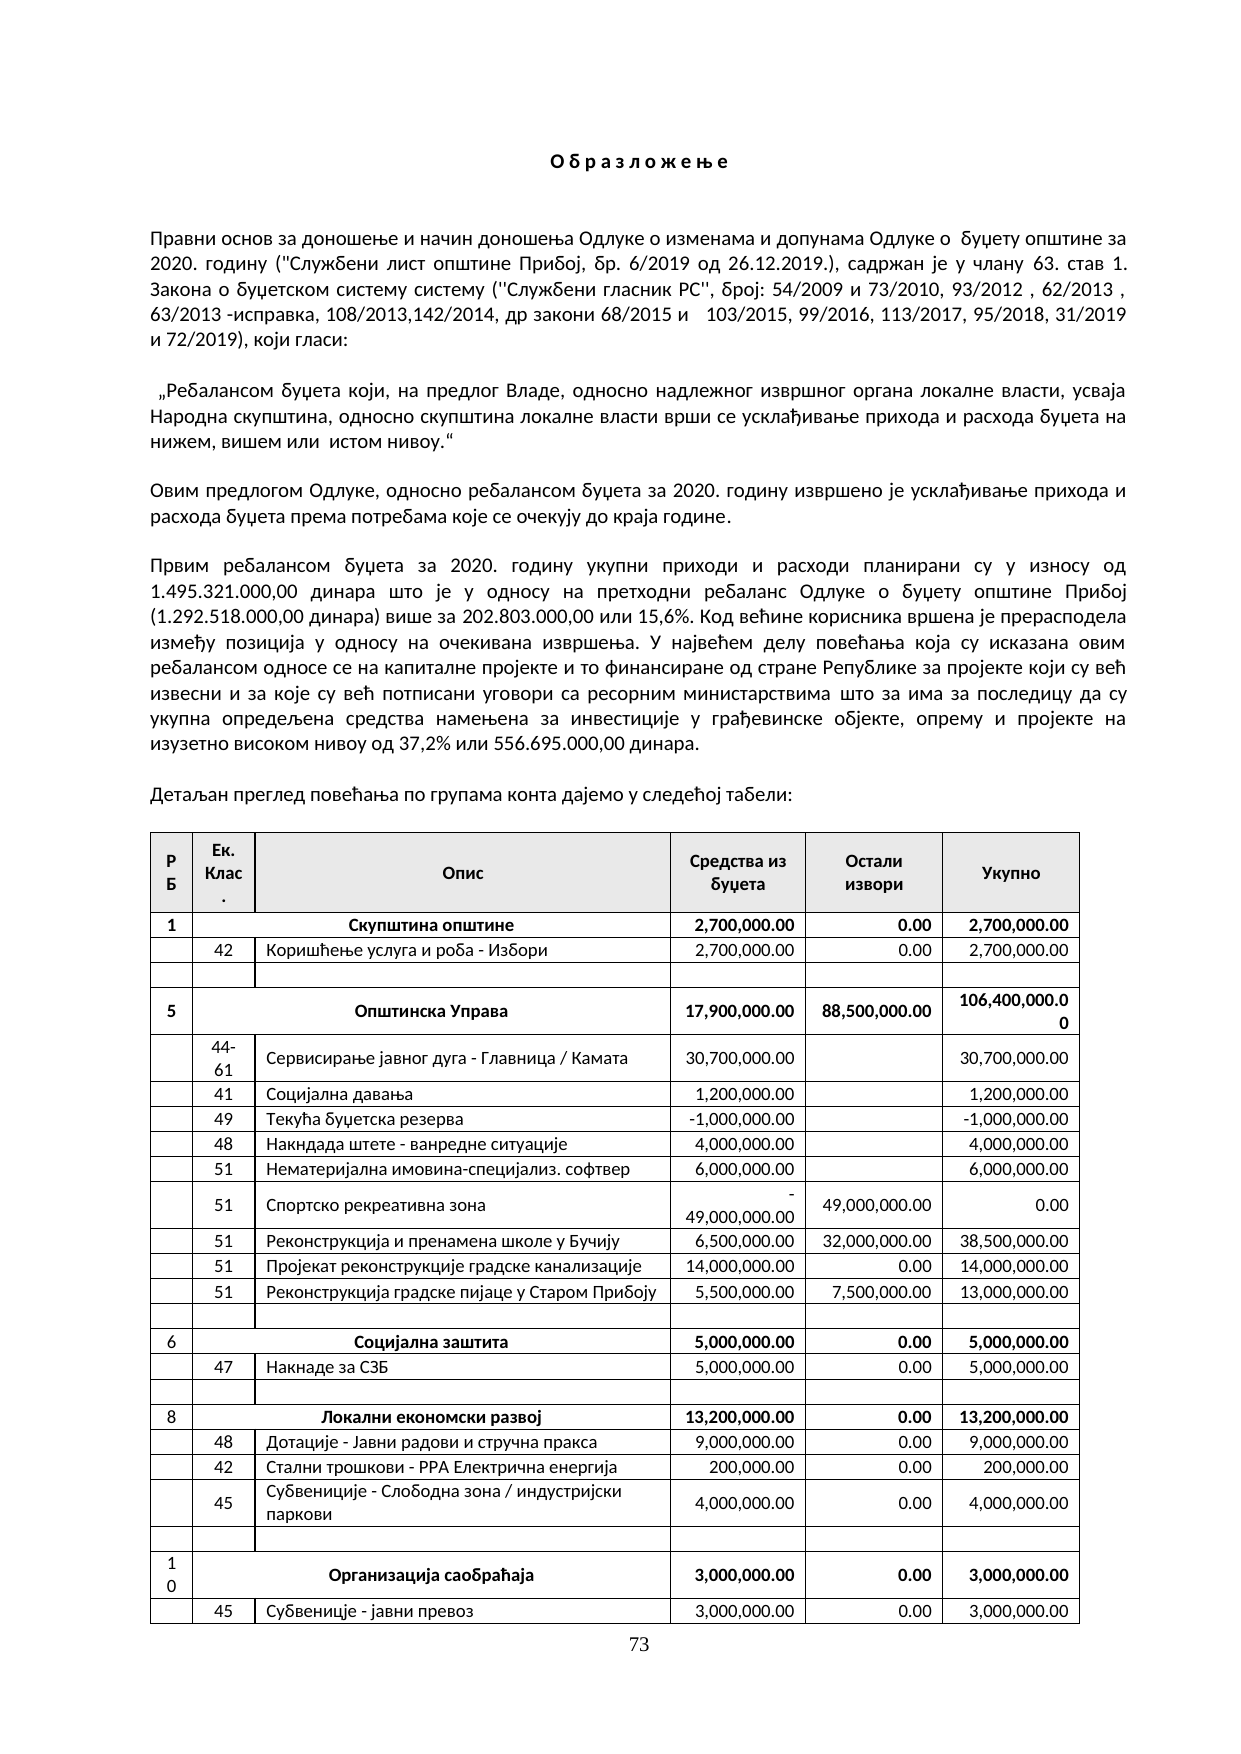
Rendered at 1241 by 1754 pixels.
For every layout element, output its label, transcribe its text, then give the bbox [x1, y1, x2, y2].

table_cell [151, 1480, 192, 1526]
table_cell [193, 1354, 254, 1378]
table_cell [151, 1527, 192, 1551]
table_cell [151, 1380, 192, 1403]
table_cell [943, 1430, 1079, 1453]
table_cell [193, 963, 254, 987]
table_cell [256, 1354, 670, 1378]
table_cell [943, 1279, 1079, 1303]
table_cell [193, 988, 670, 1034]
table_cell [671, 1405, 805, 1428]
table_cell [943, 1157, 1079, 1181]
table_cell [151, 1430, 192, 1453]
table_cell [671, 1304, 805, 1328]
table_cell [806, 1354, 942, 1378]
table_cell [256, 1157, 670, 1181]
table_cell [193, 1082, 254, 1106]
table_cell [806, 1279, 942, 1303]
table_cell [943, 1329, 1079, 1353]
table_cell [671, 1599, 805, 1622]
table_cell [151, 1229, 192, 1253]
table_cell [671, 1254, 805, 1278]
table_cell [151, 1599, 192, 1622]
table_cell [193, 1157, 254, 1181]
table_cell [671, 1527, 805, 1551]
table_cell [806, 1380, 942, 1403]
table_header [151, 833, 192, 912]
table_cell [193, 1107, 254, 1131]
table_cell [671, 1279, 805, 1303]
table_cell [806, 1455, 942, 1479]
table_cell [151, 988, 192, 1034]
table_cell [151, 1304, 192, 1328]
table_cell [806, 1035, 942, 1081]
text Правни основ за доношење и начин доношења Одлуке о изменама и допунама Одлуке о буџету општине за 2020. годину ("Службени лист општине Прибој, бр. 6/2019 од 26.12.2019.), садржан је у члану 63. став 1. Закона о буџетском систему систему (''Службени гласник РС'', број: 54/2009 и 73/2010, 93/2012 , 62/2013 , 63/2013 -исправка, 108/2013,142/2014, др закони 68/2015 и 103/2015, 99/2016, 113/2017, 95/2018, 31/2019 и 72/2019), који гласи: [150, 225, 1128, 352]
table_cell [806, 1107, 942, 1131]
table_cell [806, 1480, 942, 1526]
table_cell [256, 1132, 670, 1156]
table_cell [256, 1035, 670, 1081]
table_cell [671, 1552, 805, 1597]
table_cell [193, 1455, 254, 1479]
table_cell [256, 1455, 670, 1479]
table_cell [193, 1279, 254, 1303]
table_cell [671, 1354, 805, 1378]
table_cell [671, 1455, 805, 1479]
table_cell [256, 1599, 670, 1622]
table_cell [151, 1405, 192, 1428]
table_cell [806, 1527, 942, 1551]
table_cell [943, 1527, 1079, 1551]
text „Ребалансом буџета који, на предлог Владе, односно надлежног извршног органа локалне власти, усваја Народна скупштина, односно скупштина локалне власти врши се усклађивање прихода и расхода буџета на нижем, вишем или истом нивоу.“ [150, 377, 1128, 454]
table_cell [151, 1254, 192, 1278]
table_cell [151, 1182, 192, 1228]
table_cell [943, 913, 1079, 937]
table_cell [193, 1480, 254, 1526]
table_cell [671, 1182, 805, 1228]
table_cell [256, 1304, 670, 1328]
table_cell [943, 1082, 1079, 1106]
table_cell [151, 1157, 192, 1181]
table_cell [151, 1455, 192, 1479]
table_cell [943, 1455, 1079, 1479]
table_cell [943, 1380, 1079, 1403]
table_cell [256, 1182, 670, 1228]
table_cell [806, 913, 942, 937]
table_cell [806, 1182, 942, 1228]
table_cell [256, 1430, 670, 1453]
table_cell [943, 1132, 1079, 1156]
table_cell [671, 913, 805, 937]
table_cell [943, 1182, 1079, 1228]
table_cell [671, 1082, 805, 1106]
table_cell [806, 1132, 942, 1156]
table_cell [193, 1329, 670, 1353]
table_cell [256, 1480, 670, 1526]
text О б р а з л о ж е њ е [150, 149, 1128, 174]
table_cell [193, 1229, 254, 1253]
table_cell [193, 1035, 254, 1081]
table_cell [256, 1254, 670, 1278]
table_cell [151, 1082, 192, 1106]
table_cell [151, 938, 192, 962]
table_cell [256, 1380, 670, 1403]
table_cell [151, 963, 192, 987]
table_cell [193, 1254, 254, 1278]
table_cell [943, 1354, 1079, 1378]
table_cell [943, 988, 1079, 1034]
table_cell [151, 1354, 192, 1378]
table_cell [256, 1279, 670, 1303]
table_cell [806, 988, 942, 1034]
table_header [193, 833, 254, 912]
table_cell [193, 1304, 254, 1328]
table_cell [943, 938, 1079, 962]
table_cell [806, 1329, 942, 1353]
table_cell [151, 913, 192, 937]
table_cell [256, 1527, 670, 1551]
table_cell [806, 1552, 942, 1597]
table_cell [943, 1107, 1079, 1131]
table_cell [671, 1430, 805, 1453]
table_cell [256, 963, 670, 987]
text Детаљан преглед повећања по групама конта дајемо у следећој табели: [150, 781, 1128, 807]
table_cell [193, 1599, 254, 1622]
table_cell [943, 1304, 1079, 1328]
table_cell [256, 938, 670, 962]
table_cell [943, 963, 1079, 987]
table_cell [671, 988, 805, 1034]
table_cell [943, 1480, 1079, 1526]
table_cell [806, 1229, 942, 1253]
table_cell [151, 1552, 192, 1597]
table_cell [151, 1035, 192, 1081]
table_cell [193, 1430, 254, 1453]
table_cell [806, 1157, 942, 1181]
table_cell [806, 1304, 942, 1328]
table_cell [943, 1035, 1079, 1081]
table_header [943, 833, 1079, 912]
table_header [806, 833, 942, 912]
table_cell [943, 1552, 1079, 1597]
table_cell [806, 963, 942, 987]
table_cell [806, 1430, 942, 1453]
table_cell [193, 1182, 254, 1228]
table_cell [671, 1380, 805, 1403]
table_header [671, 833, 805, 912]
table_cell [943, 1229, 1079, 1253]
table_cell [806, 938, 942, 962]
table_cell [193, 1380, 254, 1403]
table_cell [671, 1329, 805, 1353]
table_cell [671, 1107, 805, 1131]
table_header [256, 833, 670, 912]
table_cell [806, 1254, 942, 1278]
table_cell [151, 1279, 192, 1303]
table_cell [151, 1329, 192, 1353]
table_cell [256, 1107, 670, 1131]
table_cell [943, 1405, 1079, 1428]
text Овим предлогом Одлуке, односно ребалансом буџета за 2020. годину извршено је усклађивање прихода и расхода буџета према потребама које се очекују до краја године. [150, 478, 1128, 528]
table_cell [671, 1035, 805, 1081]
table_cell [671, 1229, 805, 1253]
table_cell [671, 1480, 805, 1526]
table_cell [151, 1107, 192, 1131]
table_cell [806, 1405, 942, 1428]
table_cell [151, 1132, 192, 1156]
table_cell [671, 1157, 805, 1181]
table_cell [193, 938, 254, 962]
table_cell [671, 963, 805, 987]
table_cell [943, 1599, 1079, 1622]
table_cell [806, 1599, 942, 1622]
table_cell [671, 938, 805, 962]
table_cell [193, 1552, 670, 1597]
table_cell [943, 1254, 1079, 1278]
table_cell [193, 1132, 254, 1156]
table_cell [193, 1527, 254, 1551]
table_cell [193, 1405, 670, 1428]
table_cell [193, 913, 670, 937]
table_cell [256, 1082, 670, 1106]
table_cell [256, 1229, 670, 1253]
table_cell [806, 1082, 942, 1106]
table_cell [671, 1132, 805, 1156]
text Првим ребалансом буџета за 2020. годину укупни приходи и расходи планирани су у износу од 1.495.321.000,00 динара што је у односу на претходни ребаланс Одлуке о буџету општине Прибој (1.292.518.000,00 динара) више за 202.803.000,00 или 15,6%. Код већине корисника вршена је прерасподела између позиција у односу на очекивана извршења. У највећем делу повећања која су исказана овим ребалансом односе се на капиталне пројекте и то финансиране од стране Републике за пројекте који су већ извесни и за које су већ потписани уговори са ресорним министарствима што за има за последицу да су укупна опредељена средства намењена за инвестиције у грађевинске објекте, опрему и пројекте на изузетно високом нивоу од 37,2% или 556.695.000,00 динара. [150, 553, 1128, 756]
